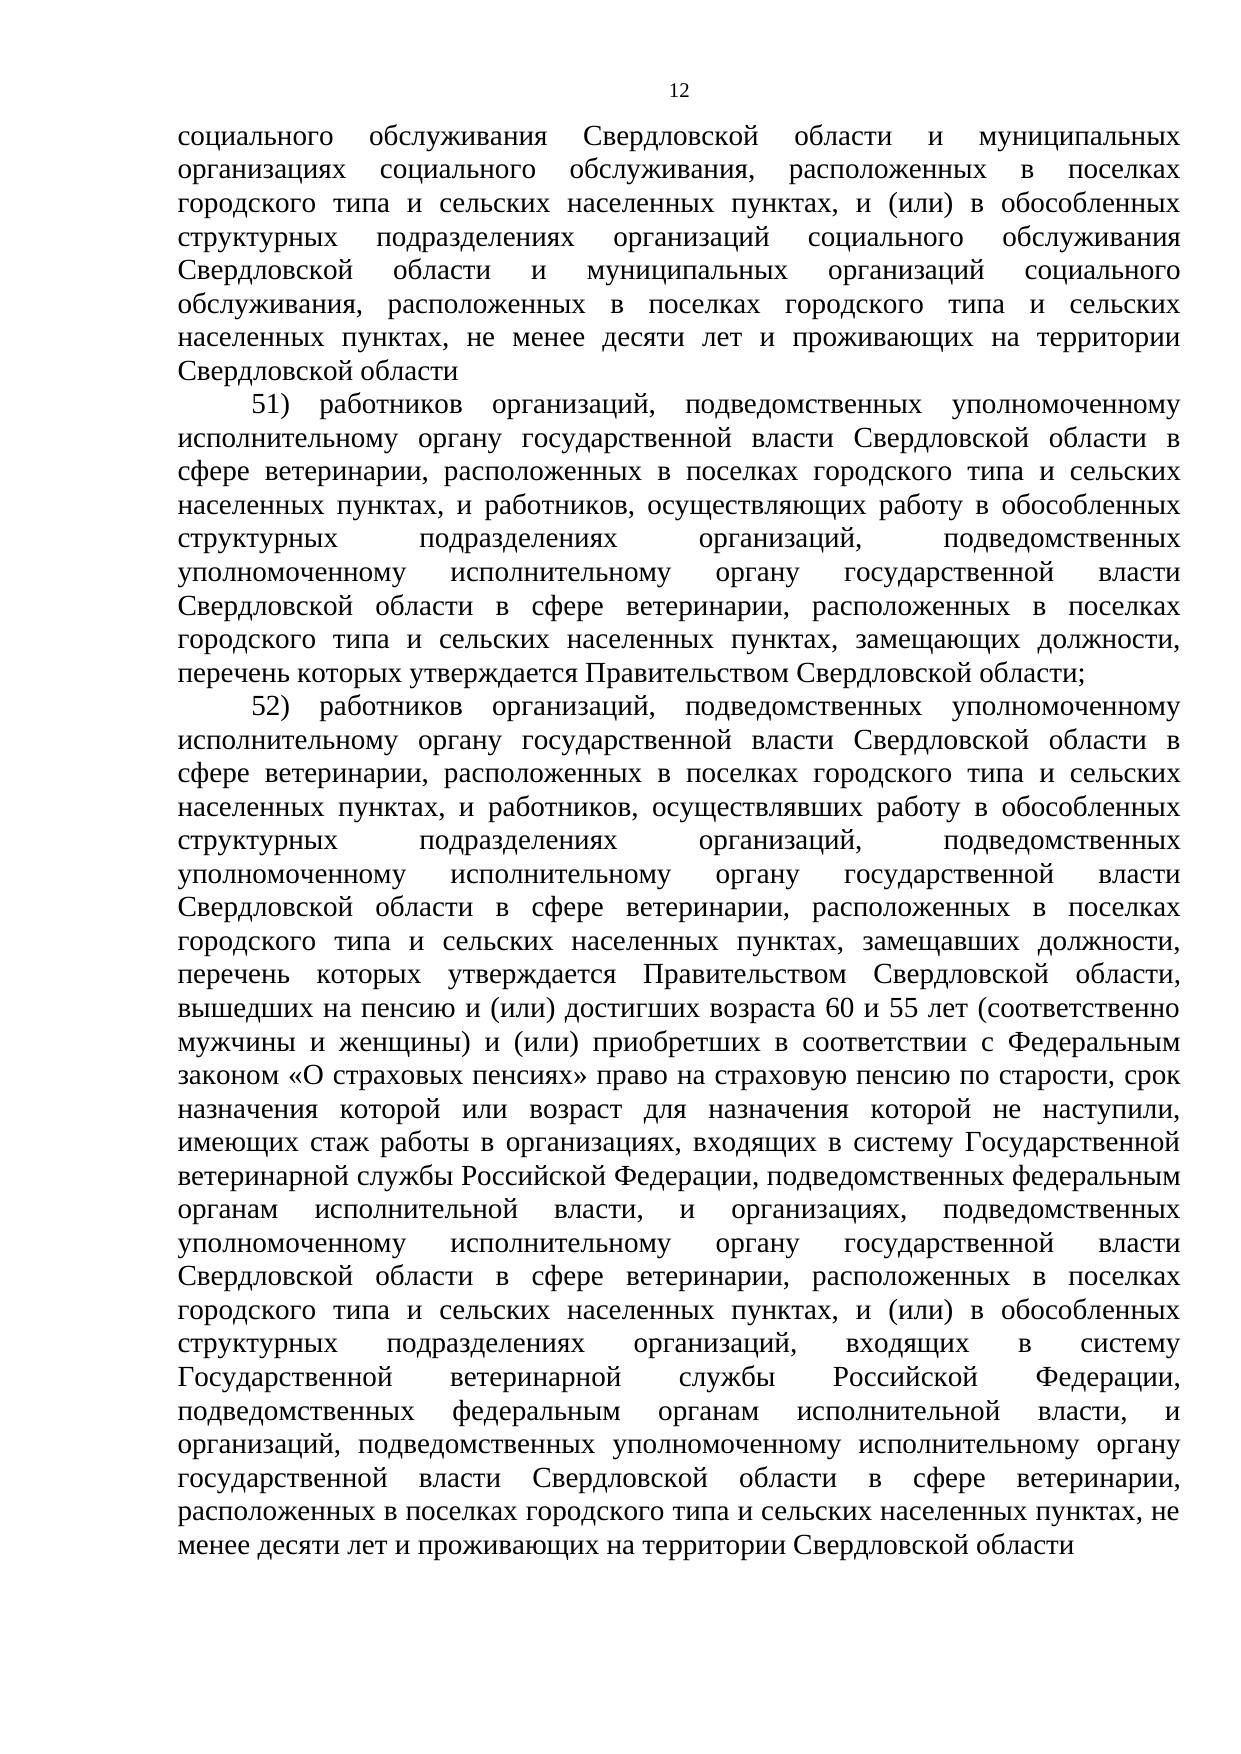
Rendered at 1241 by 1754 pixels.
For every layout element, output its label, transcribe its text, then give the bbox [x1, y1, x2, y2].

text 51) работников организаций, подведомственных уполномоченному исполнительному органу государственной власти Свердловской области в сфере ветеринарии, расположенных в поселках городского типа и сельских населенных пунктах, и работников, осуществляющих работу в обособленных структурных подразделениях организаций, подведомственных уполномоченному исполнительному органу государственной власти Свердловской области в сфере ветеринарии, расположенных в поселках городского типа и сельских населенных пунктах, замещающих должности, перечень которых утверждается Правительством Свердловской области; [177, 386, 1181, 688]
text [177, 118, 1181, 386]
text 52) работников организаций, подведомственных уполномоченному исполнительному органу государственной власти Свердловской области в сфере ветеринарии, расположенных в поселках городского типа и сельских населенных пунктах, и работников, осуществлявших работу в обособленных структурных подразделениях организаций, подведомственных уполномоченному исполнительному органу государственной власти Свердловской области в сфере ветеринарии, расположенных в поселках городского типа и сельских населенных пунктах, замещавших должности, перечень которых утверждается Правительством Свердловской области, вышедших на пенсию и (или) достигших возраста 60 и 55 лет (соответственно мужчины и женщины) и (или) приобретших в соответствии с Федеральным законом «О страховых пенсиях» право на страховую пенсию по старости, срок назначения которой или возраст для назначения которой не наступили, имеющих стаж работы в организациях, входящих в систему Государственной ветеринарной службы Российской Федерации, подведомственных федеральным органам исполнительной власти, и организациях, подведомственных уполномоченному исполнительному органу государственной власти Свердловской области в сфере ветеринарии, расположенных в поселках городского типа и сельских населенных пунктах, и (или) в обособленных структурных подразделениях организаций, входящих в систему Государственной ветеринарной службы Российской Федерации, подведомственных федеральным органам исполнительной власти, и организаций, подведомственных уполномоченному исполнительному органу государственной власти Свердловской области в сфере ветеринарии, расположенных в поселках городского типа и сельских населенных пунктах, не менее десяти лет и проживающих на территории Свердловской области [177, 688, 1181, 1560]
